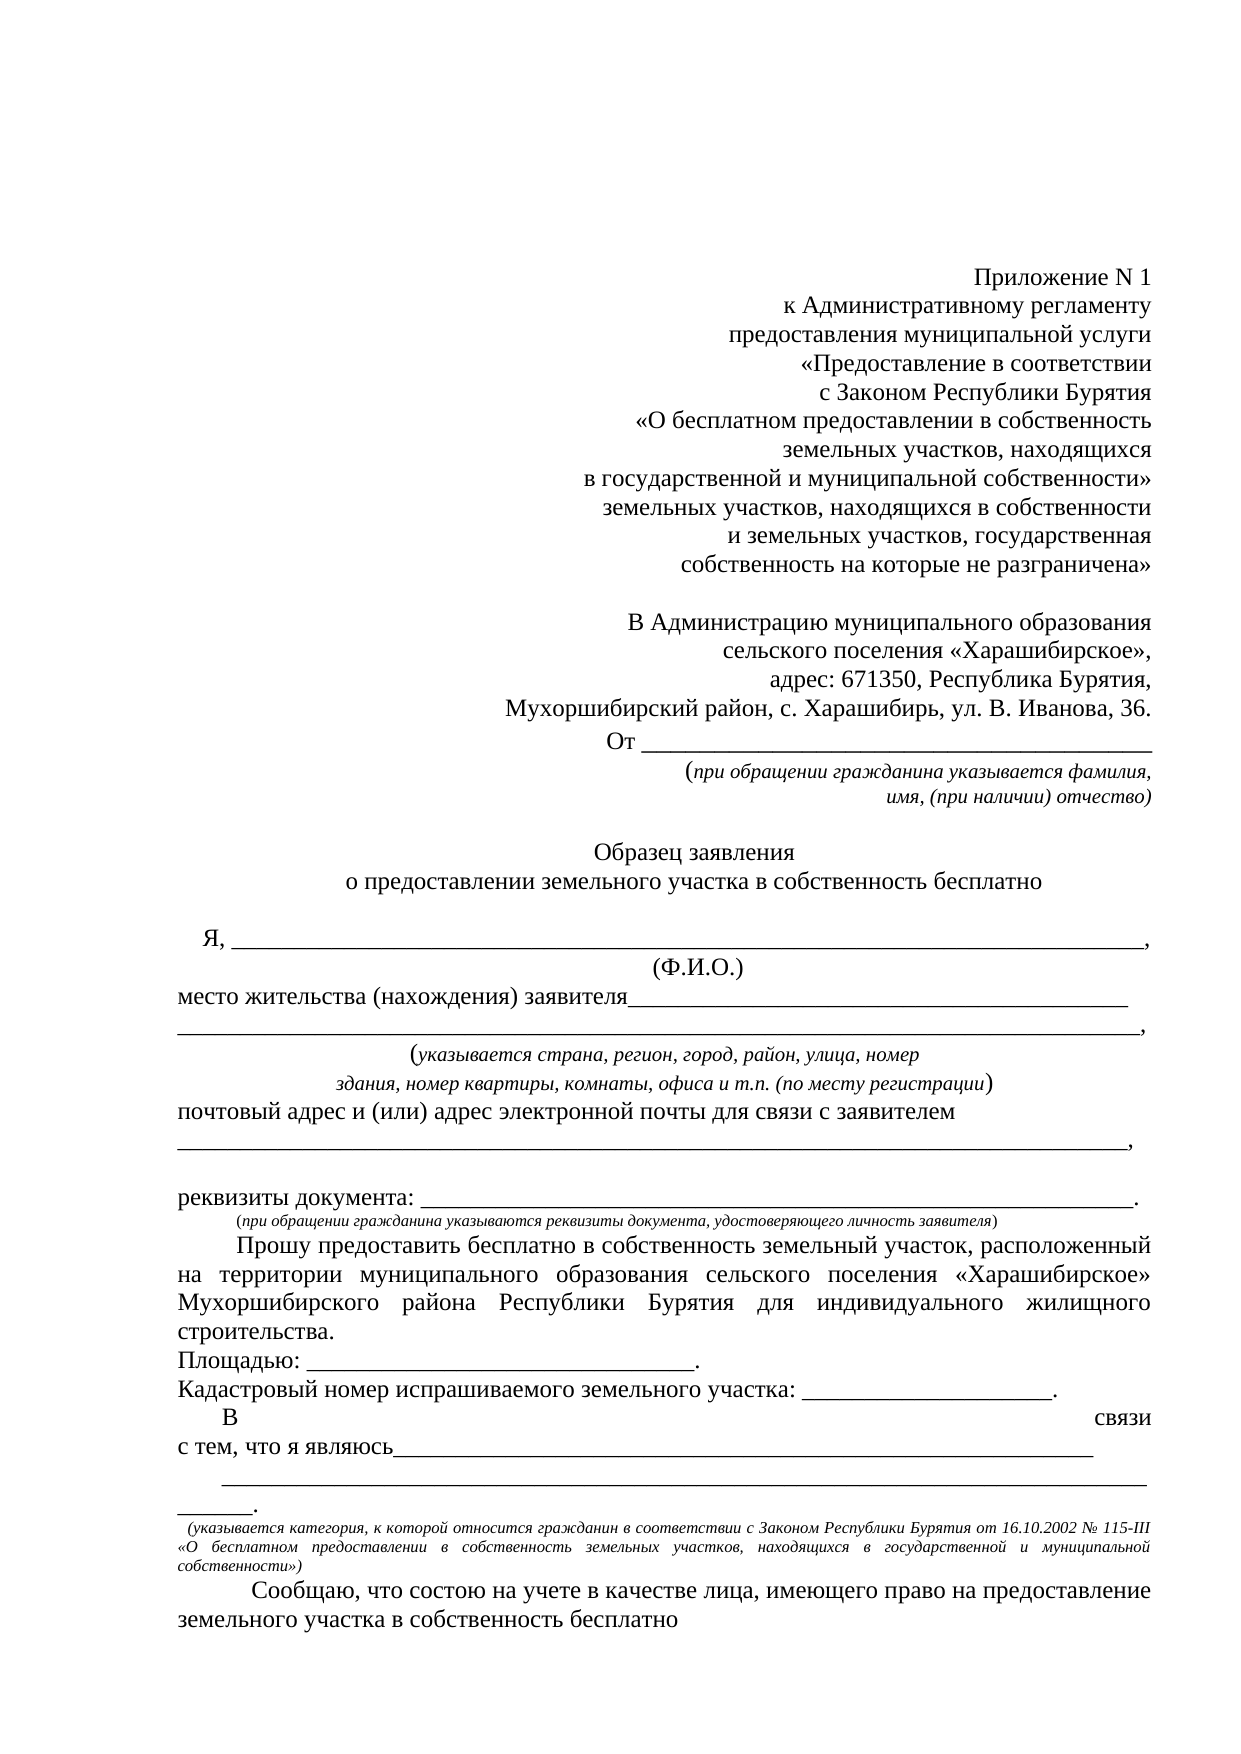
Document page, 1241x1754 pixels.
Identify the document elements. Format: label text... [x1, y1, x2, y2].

text предоставления муниципальной услуги [177, 319, 1152, 348]
text ________________________________________________________________________________. [177, 1460, 1152, 1517]
text Прошу предоставить бесплатно в собственность земельный участок, расположенный на территории муниципального образования сельского поселения «Харашибирское» Мухоршибирского района Республики Бурятия для индивидуального жилищного строительства. [177, 1230, 1152, 1345]
text к Административному регламенту [177, 291, 1152, 319]
text собственность на которые не разграничена» [177, 549, 1152, 578]
text в государственной и муниципальной собственности» [177, 463, 1152, 492]
text (указывается категория, к которой относится гражданин в соответствии с Законом Республики Бурятия от 16.10.2002 № 115-III «О бесплатном предоставлении в собственность земельных участков, находящихся в государственной и муниципальной собственности») [177, 1517, 1152, 1575]
text «Предоставление в соответствии [177, 348, 1152, 377]
text Мухоршибирский район, с. Харашибирь, ул. В. Иванова, 36. [177, 693, 1152, 722]
text В связи с тем, что я являюсь________________________________________________________ [177, 1402, 1152, 1460]
text Площадью: _______________________________. [177, 1345, 1152, 1374]
text почтовый адрес и (или) адрес электронной почты для связи с заявителем [177, 1096, 1152, 1124]
text Я, _________________________________________________________________________, [177, 923, 1152, 952]
text адрес: 671350, Республика Бурятия, [177, 664, 1152, 693]
text Кадастровый номер испрашиваемого земельного участка: ____________________. [177, 1374, 1152, 1402]
text земельных участков, находящихся в собственности [177, 492, 1152, 521]
text «О бесплатном предоставлении в собственность [177, 406, 1152, 434]
text о предоставлении земельного участка в собственность бесплатно [177, 866, 1152, 894]
text Сообщаю, что состою на учете в качестве лица, имеющего право на предоставление земельного участка в собственность бесплатно [177, 1575, 1152, 1632]
text с Законом Республики Бурятия [177, 377, 1152, 406]
text и земельных участков, государственная [177, 521, 1152, 549]
text _____________________________________________________________________________, [177, 1009, 1152, 1038]
text (Ф.И.О.) [177, 952, 1152, 981]
text место жительства (нахождения) заявителя________________________________________ [177, 981, 1152, 1009]
text (при обращении гражданина указываются реквизиты документа, удостоверяющего личность заявителя) [177, 1211, 1152, 1230]
text реквизиты документа: _________________________________________________________. [177, 1182, 1152, 1211]
text (при обращении гражданина указывается фамилия, [177, 755, 1152, 784]
text От ___________________________________ [177, 722, 1152, 755]
text (указывается страна, регион, город, район, улица, номер [177, 1038, 1152, 1067]
text имя, (при наличии) отчество) [177, 784, 1152, 808]
text сельского поселения «Харашибирское», [177, 636, 1152, 664]
text земельных участков, находящихся [177, 434, 1152, 463]
text В Администрацию муниципального образования [177, 607, 1152, 636]
text Приложение N 1 [177, 262, 1152, 291]
text ____________________________________________________________________________, [177, 1124, 1152, 1153]
text здания, номер квартиры, комнаты, офиса и т.п. (по месту регистрации) [177, 1067, 1152, 1096]
text Образец заявления [177, 837, 1152, 866]
